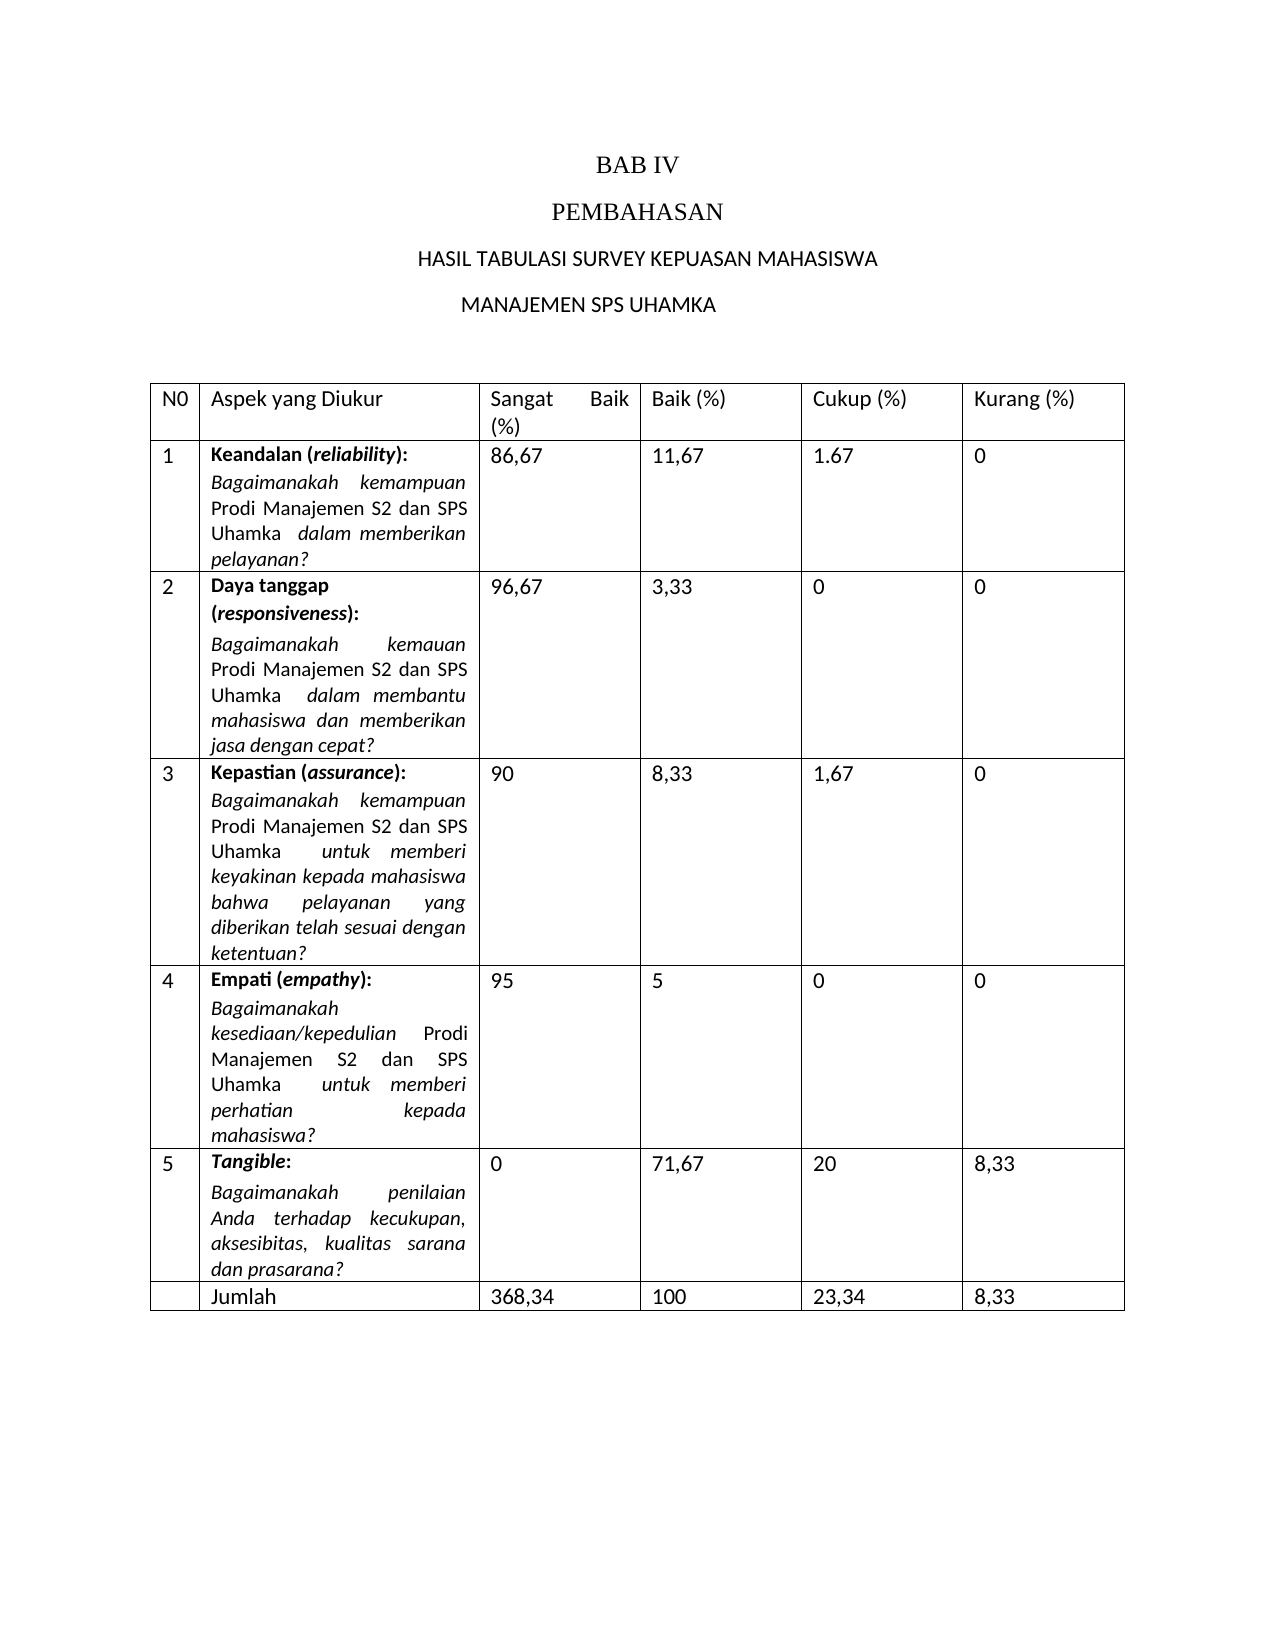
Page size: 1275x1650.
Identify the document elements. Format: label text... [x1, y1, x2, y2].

table_cell 1.67 [802, 441, 962, 571]
table_cell 3,33 [641, 572, 801, 758]
table_cell Kepastian (assurance): Bagaimanakah kemampuan Prodi Manajemen S2 dan SPS Uhamka untuk memberi keyakinan kepada mahasiswa bahwa pelayanan yang diberikan telah sesuai dengan ketentuan? [200, 759, 479, 965]
table_cell Keandalan (reliability): Bagaimanakah kemampuan Prodi Manajemen S2 dan SPS Uhamka dalam memberikan pelayanan? [200, 441, 479, 571]
table_cell [151, 1282, 199, 1310]
table_cell 4 [151, 966, 199, 1148]
table_cell 20 [802, 1149, 962, 1281]
table_cell Tangible: Bagaimanakah penilaian Anda terhadap kecukupan, aksesibitas, kualitas sarana dan prasarana? [200, 1149, 479, 1281]
text HASIL TABULASI SURVEY KEPUASAN MAHASISWA [150, 244, 1125, 272]
table_header Sangat Baik (%) [480, 384, 640, 440]
table_cell 0 [802, 966, 962, 1148]
table_cell 90 [480, 759, 640, 965]
table_cell 11,67 [641, 441, 801, 571]
table_cell 0 [802, 572, 962, 758]
table_cell 86,67 [480, 441, 640, 571]
table_cell 0 [963, 759, 1124, 965]
table_cell 368,34 [480, 1282, 640, 1310]
table_cell 5 [151, 1149, 199, 1281]
table_cell 1,67 [802, 759, 962, 965]
table_cell 95 [480, 966, 640, 1148]
table_header Kurang (%) [963, 384, 1124, 440]
table_header Cukup (%) [802, 384, 962, 440]
table_cell 0 [963, 572, 1124, 758]
table_cell 1 [151, 441, 199, 571]
table_cell 5 [641, 966, 801, 1148]
table_cell 100 [641, 1282, 801, 1310]
table_cell Daya tanggap (responsiveness): Bagaimanakah kemauan Prodi Manajemen S2 dan SPS Uhamka dalam membantu mahasiswa dan memberikan jasa dengan cepat? [200, 572, 479, 758]
table_header N0 [151, 384, 199, 440]
text MANAJEMEN SPS UHAMKA [106, 291, 1125, 318]
table_cell 0 [963, 966, 1124, 1148]
table_header Baik (%) [641, 384, 801, 440]
table_header Aspek yang Diukur [200, 384, 479, 440]
table_cell 8,33 [641, 759, 801, 965]
table_cell 0 [963, 441, 1124, 571]
table_cell 8,33 [963, 1149, 1124, 1281]
table_cell 96,67 [480, 572, 640, 758]
table_cell 0 [480, 1149, 640, 1281]
table_cell 3 [151, 759, 199, 965]
text PEMBAHASAN [150, 197, 1125, 226]
table_cell 71,67 [641, 1149, 801, 1281]
table_cell Jumlah [200, 1282, 479, 1310]
table_cell 2 [151, 572, 199, 758]
table_cell Empati (empathy): Bagaimanakah kesediaan/kepedulian Prodi Manajemen S2 dan SPS Uhamka untuk memberi perhatian kepada mahasiswa? [200, 966, 479, 1148]
table_cell 23,34 [802, 1282, 962, 1310]
table_cell 8,33 [963, 1282, 1124, 1310]
text BAB IV [150, 150, 1125, 179]
